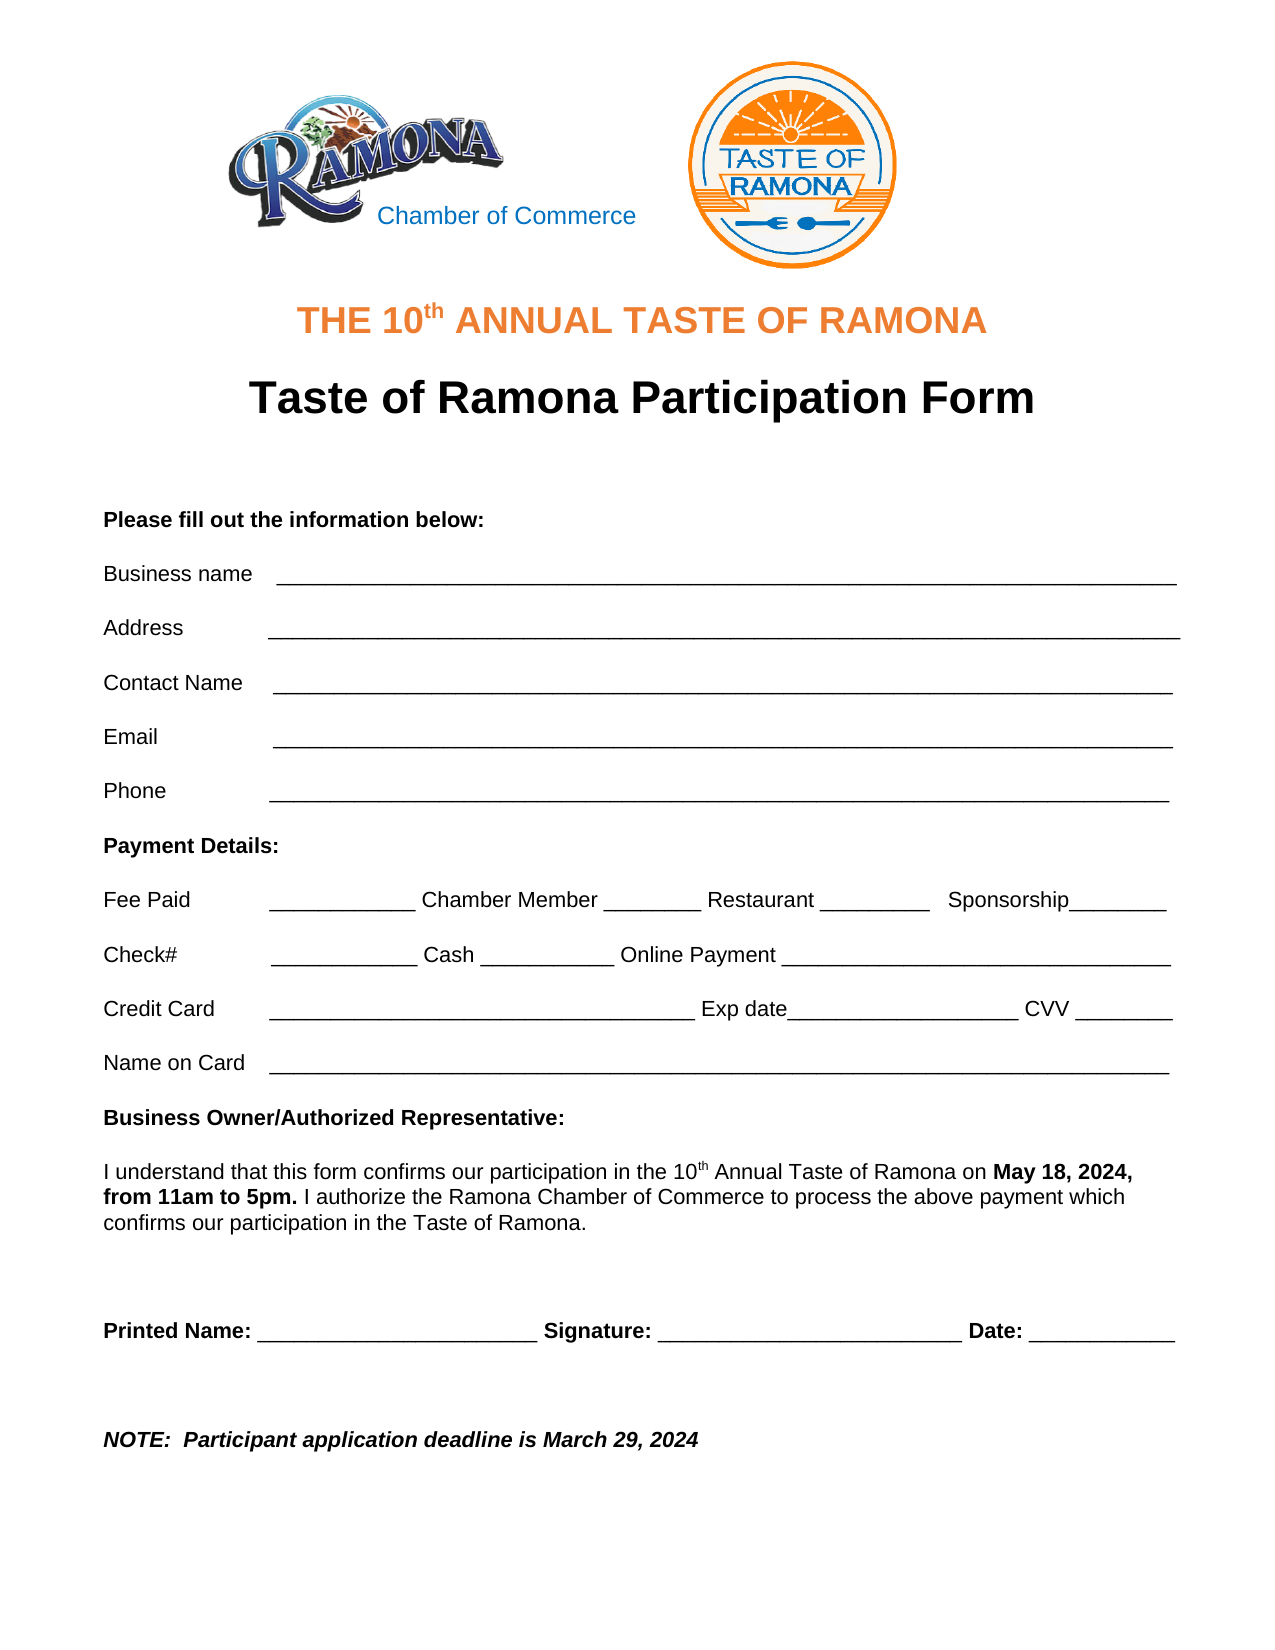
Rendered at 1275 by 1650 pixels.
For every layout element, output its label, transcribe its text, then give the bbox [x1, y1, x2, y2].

text Printed Name: _______________________ Signature: _________________________ Date: ____________ [103, 1318, 1181, 1343]
text Email __________________________________________________________________________ [103, 724, 1181, 749]
picture [686, 56, 899, 269]
text Business Owner/Authorized Representative: [103, 1104, 1181, 1130]
text Contact Name __________________________________________________________________________ [103, 669, 1181, 695]
picture [219, 85, 519, 240]
text Fee Paid ____________ Chamber Member ________ Restaurant _________ Sponsorship________ [103, 887, 1181, 912]
text THE 10th ANNUAL TASTE OF RAMONA [103, 298, 1181, 341]
text Phone __________________________________________________________________________ [103, 778, 1181, 803]
text Address ___________________________________________________________________________ [103, 615, 1181, 640]
text Business name __________________________________________________________________________ [103, 561, 1181, 586]
text Taste of Ramona Participation Form [103, 370, 1181, 423]
text NOTE: Participant application deadline is March 29, 2024 [103, 1427, 1181, 1452]
text Check# ____________ Cash ___________ Online Payment ________________________________ [103, 941, 1181, 967]
text Payment Details: [103, 833, 1181, 858]
text Name on Card __________________________________________________________________________ [103, 1050, 1181, 1075]
text Credit Card ___________________________________ Exp date___________________ CVV ________ [103, 996, 1181, 1021]
text Please fill out the information below: [103, 506, 1181, 532]
text I understand that this form confirms our participation in the 10th Annual Taste of Ramona on May 18, 2024, from 11am to 5pm. I authorize the Ramona Chamber of Commerce to process the above payment which confirms our participation in the Taste of Ramona. [103, 1159, 1181, 1234]
